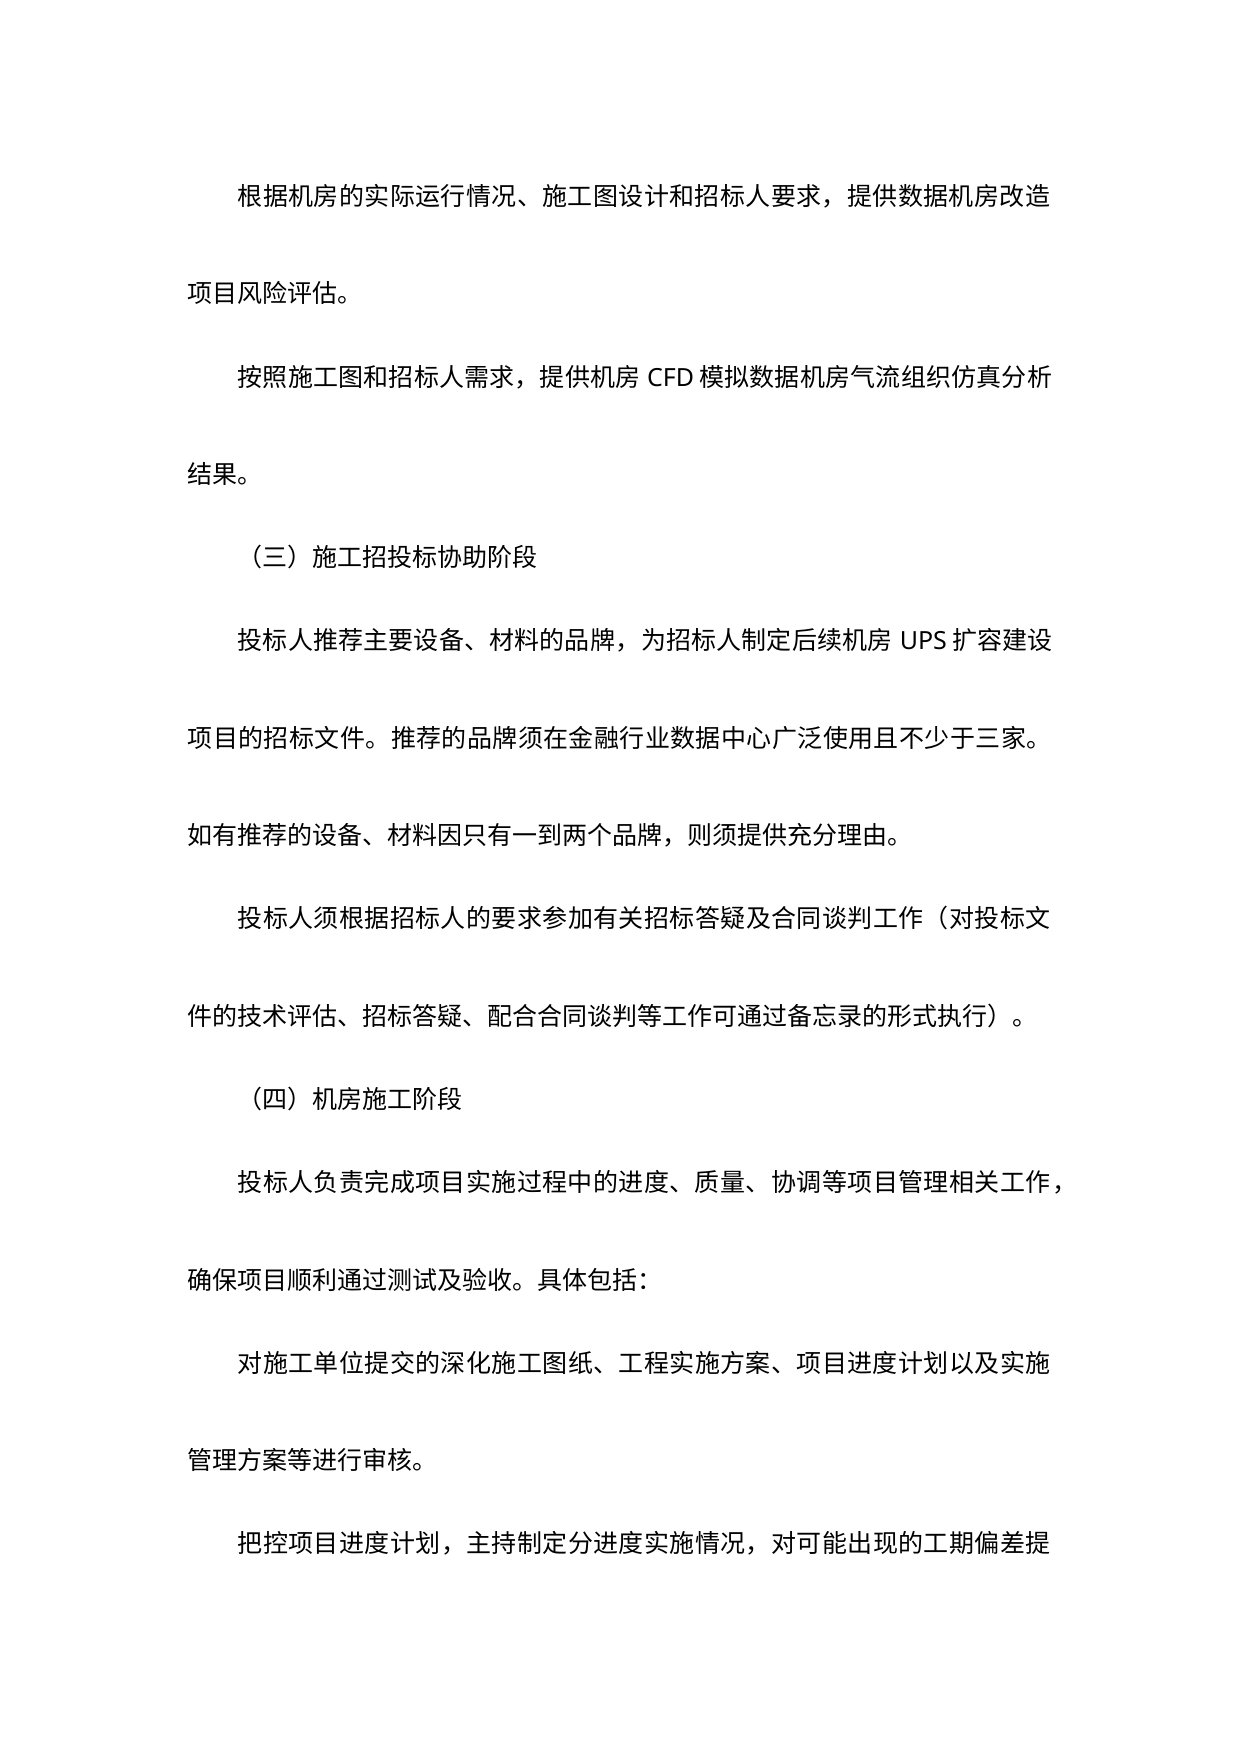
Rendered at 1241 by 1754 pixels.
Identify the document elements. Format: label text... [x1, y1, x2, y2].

text 对施工单位提交的深化施工图纸、工程实施方案、项目进度计划以及实施管理方案等进行审核。 [187, 1329, 1053, 1491]
text （三）施工招投标协助阶段 [187, 523, 1053, 588]
text 投标人推荐主要设备、材料的品牌，为招标人制定后续机房UPS扩容建设项目的招标文件。推荐的品牌须在金融行业数据中心广泛使用且不少于三家。如有推荐的设备、材料因只有一到两个品牌，则须提供充分理由。 [187, 606, 1053, 866]
text 投标人须根据招标人的要求参加有关招标答疑及合同谈判工作（对投标文件的技术评估、招标答疑、配合合同谈判等工作可通过备忘录的形式执行）。 [187, 884, 1053, 1047]
text 按照施工图和招标人需求，提供机房CFD模拟数据机房气流组织仿真分析结果。 [187, 343, 1053, 505]
text （四）机房施工阶段 [187, 1065, 1053, 1130]
text 投标人负责完成项目实施过程中的进度、质量、协调等项目管理相关工作，确保项目顺利通过测试及验收。具体包括： [187, 1148, 1053, 1311]
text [187, 1509, 1053, 1574]
text 根据机房的实际运行情况、施工图设计和招标人要求，提供数据机房改造项目风险评估。 [187, 162, 1053, 324]
